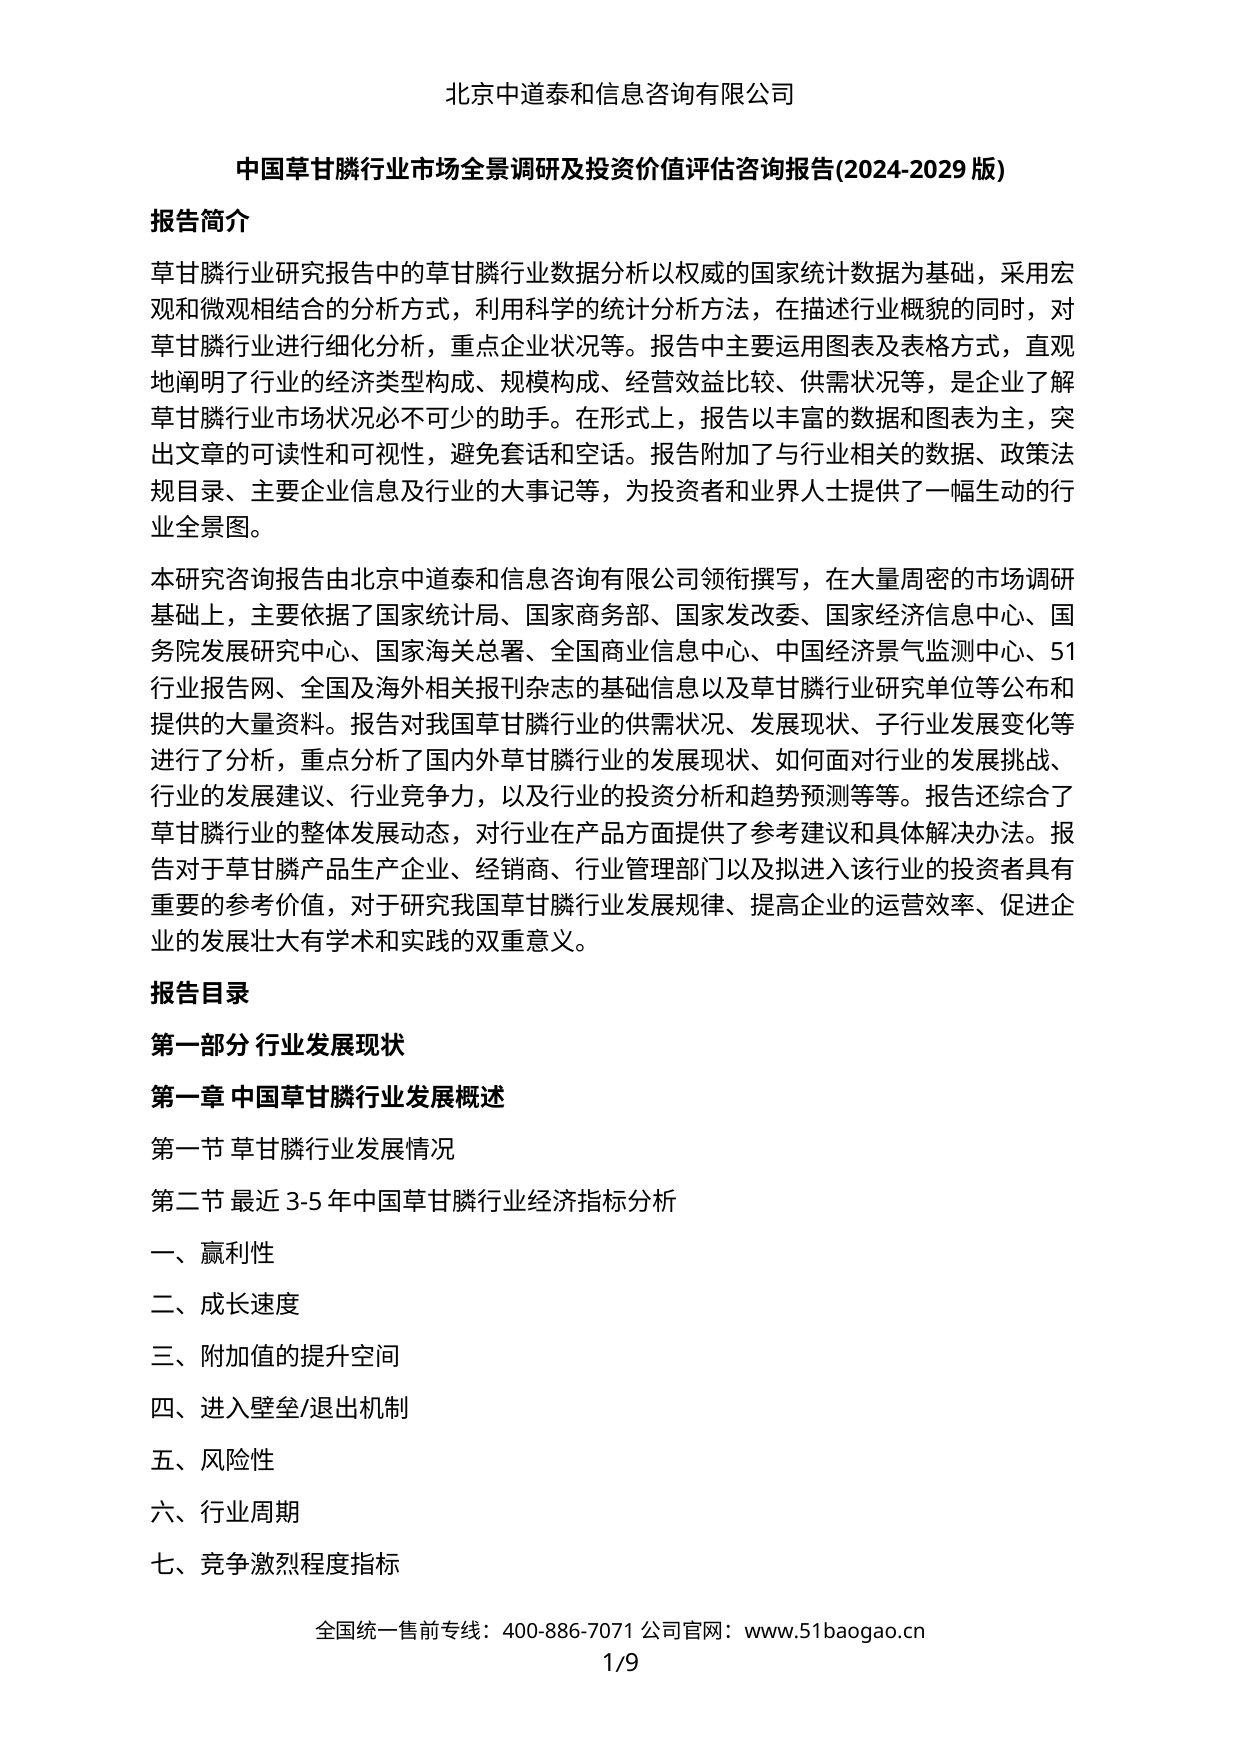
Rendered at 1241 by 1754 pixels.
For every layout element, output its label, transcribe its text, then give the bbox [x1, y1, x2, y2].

text 第二节 最近3-5年中国草甘膦行业经济指标分析 [150, 1181, 1090, 1217]
text 第一节 草甘膦行业发展情况 [150, 1129, 1090, 1166]
text 六、行业周期 [150, 1492, 1090, 1529]
text 报告简介 [150, 202, 1090, 238]
text 五、风险性 [150, 1441, 1090, 1477]
text 报告目录 [150, 974, 1090, 1010]
text 第一章 中国草甘膦行业发展概述 [150, 1077, 1090, 1114]
text 七、竞争激烈程度指标 [150, 1544, 1090, 1581]
text 一、赢利性 [150, 1233, 1090, 1269]
text 草甘膦行业研究报告中的草甘膦行业数据分析以权威的国家统计数据为基础，采用宏观和微观相结合的分析方式，利用科学的统计分析方法，在描述行业概貌的同时，对草甘膦行业进行细化分析，重点企业状况等。报告中主要运用图表及表格方式，直观地阐明了行业的经济类型构成、规模构成、经营效益比较、供需状况等，是企业了解草甘膦行业市场状况必不可少的助手。在形式上，报告以丰富的数据和图表为主，突出文章的可读性和可视性，避免套话和空话。报告附加了与行业相关的数据、政策法规目录、主要企业信息及行业的大事记等，为投资者和业界人士提供了一幅生动的行业全景图。 [150, 254, 1090, 544]
text 四、进入壁垒/退出机制 [150, 1389, 1090, 1425]
text 二、成长速度 [150, 1285, 1090, 1321]
text 本研究咨询报告由北京中道泰和信息咨询有限公司领衔撰写，在大量周密的市场调研基础上，主要依据了国家统计局、国家商务部、国家发改委、国家经济信息中心、国务院发展研究中心、国家海关总署、全国商业信息中心、中国经济景气监测中心、51行业报告网、全国及海外相关报刊杂志的基础信息以及草甘膦行业研究单位等公布和提供的大量资料。报告对我国草甘膦行业的供需状况、发展现状、子行业发展变化等进行了分析，重点分析了国内外草甘膦行业的发展现状、如何面对行业的发展挑战、行业的发展建议、行业竞争力，以及行业的投资分析和趋势预测等等。报告还综合了草甘膦行业的整体发展动态，对行业在产品方面提供了参考建议和具体解决办法。报告对于草甘膦产品生产企业、经销商、行业管理部门以及拟进入该行业的投资者具有重要的参考价值，对于研究我国草甘膦行业发展规律、提高企业的运营效率、促进企业的发展壮大有学术和实践的双重意义。 [150, 559, 1090, 958]
text 中国草甘膦行业市场全景调研及投资价值评估咨询报告(2024-2029版) [150, 150, 1090, 186]
text 三、附加值的提升空间 [150, 1337, 1090, 1373]
text 第一部分 行业发展现状 [150, 1026, 1090, 1062]
